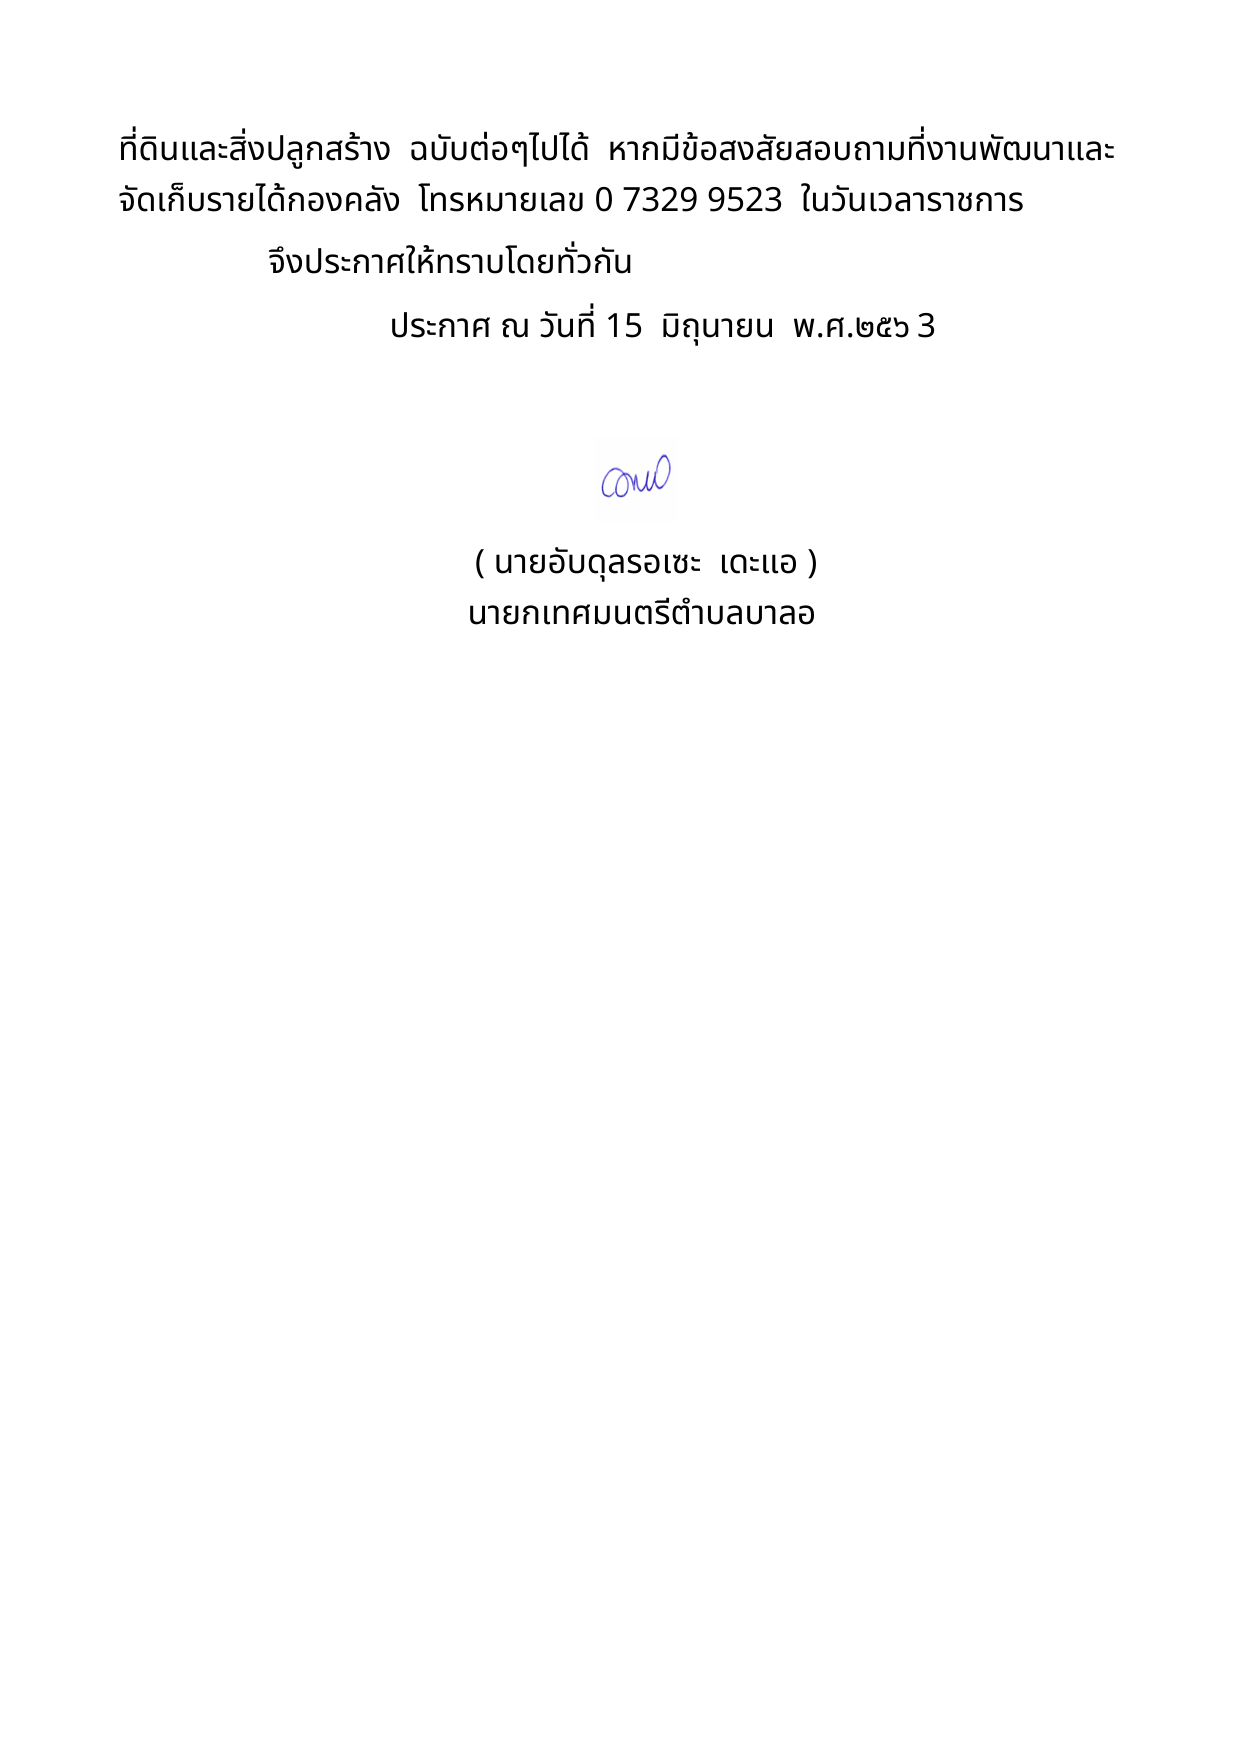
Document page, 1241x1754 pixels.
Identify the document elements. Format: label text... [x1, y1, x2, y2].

text ( นายอับดุลรอเซะ เดะแอ ) [118, 538, 1122, 589]
text ประกาศ ณ วันที่ 15 มิถุนายน พ.ศ.๒๕๖3 [193, 301, 1122, 352]
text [118, 125, 1122, 226]
text นายกเทศมนตรีตำบลบาลอ [118, 589, 1122, 639]
picture [593, 437, 678, 522]
text จึงประกาศให้ทราบโดยทั่วกัน [118, 238, 1122, 289]
